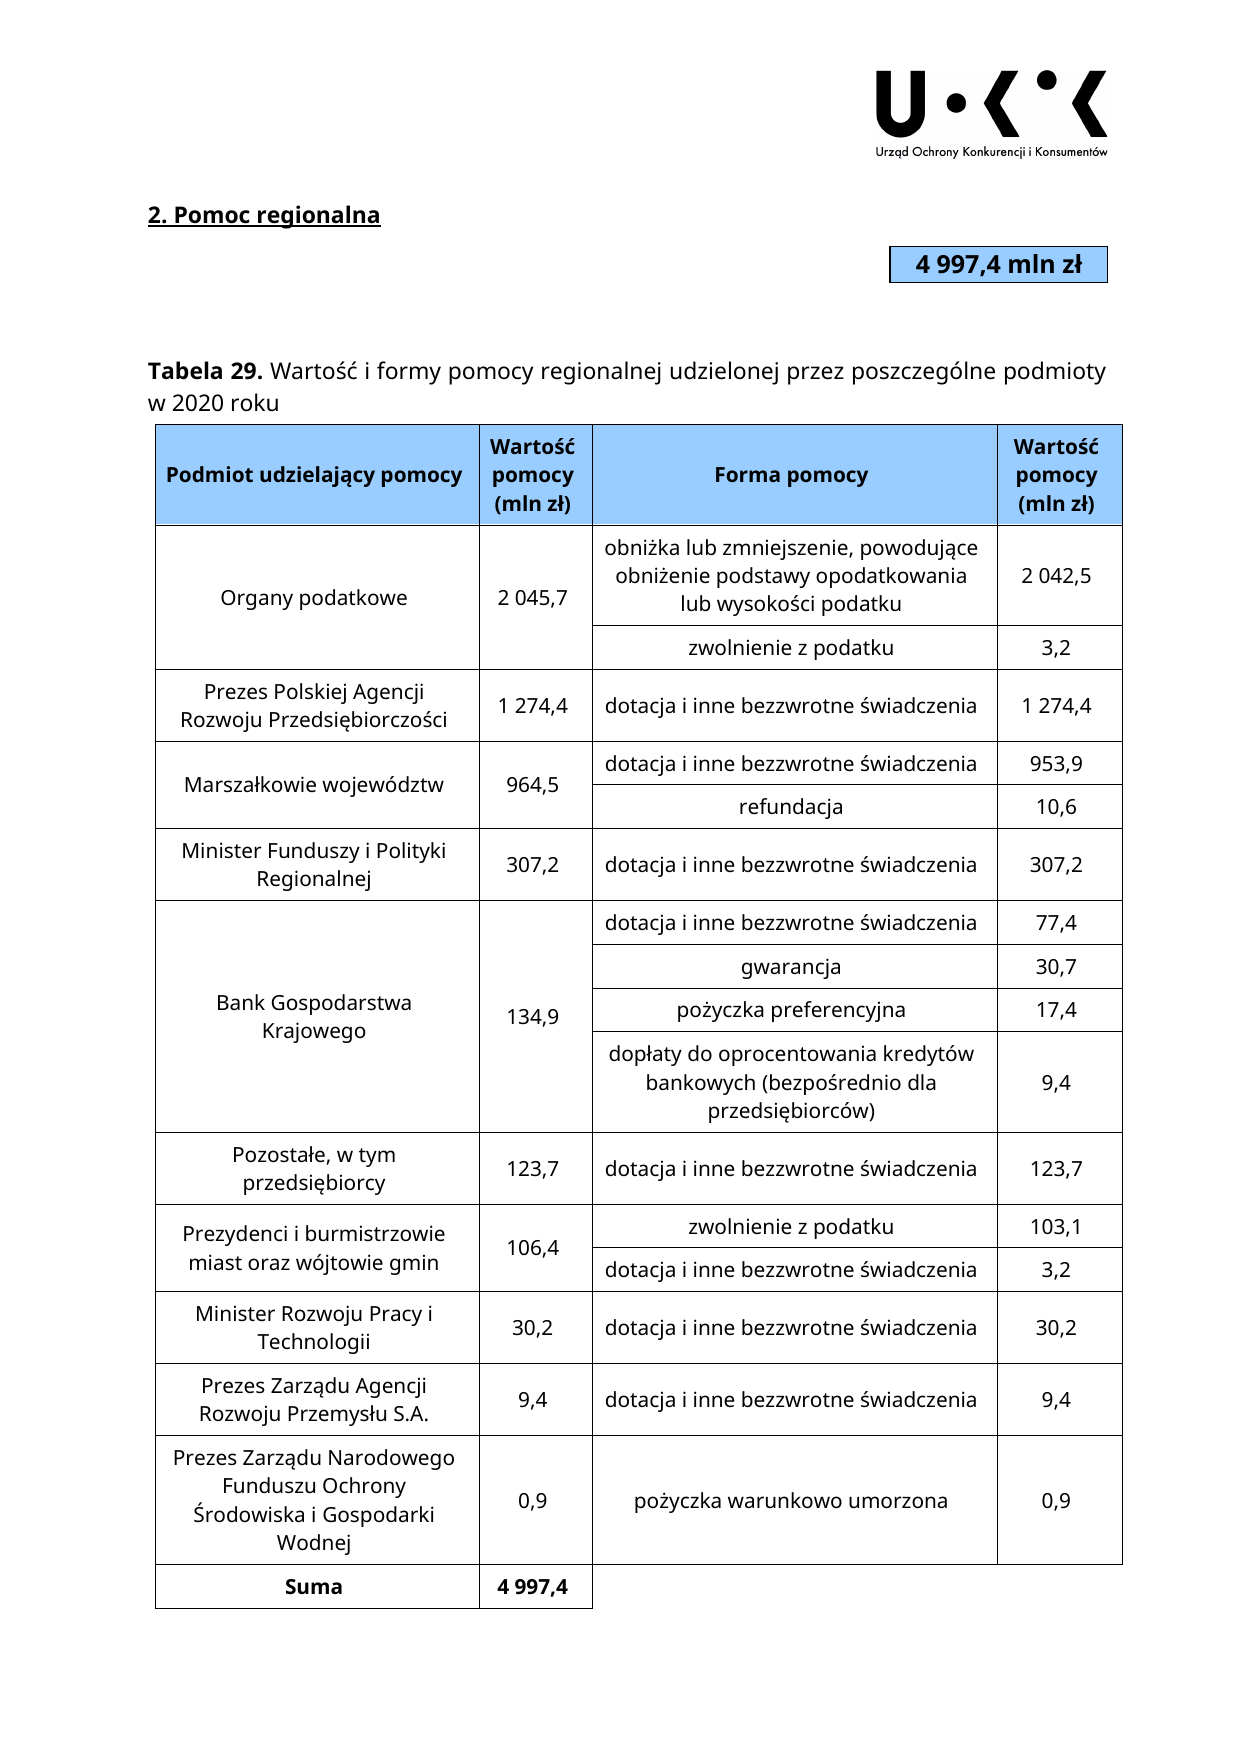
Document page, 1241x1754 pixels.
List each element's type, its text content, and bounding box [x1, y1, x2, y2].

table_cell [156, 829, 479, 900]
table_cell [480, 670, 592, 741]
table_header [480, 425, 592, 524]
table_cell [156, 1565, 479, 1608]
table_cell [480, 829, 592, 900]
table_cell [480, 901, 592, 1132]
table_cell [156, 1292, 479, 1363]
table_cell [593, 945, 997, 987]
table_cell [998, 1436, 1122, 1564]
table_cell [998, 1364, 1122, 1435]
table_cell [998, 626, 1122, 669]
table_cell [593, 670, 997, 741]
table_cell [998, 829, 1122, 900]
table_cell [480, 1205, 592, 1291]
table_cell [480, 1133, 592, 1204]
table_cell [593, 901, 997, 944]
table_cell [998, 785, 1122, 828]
text Tabela 29. Wartość i formy pomocy regionalnej udzielonej przez poszczególne podmioty w 2020 roku [148, 355, 1107, 418]
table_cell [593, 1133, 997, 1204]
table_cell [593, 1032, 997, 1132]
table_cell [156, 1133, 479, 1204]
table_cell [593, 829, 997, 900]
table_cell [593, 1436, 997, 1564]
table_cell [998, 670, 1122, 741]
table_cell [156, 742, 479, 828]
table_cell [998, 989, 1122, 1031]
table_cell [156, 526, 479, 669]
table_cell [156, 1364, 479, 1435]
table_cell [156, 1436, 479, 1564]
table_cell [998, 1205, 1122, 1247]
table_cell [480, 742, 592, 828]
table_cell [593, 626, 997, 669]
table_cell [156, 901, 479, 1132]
subtitle 2. Pomoc regionalna [148, 199, 1107, 230]
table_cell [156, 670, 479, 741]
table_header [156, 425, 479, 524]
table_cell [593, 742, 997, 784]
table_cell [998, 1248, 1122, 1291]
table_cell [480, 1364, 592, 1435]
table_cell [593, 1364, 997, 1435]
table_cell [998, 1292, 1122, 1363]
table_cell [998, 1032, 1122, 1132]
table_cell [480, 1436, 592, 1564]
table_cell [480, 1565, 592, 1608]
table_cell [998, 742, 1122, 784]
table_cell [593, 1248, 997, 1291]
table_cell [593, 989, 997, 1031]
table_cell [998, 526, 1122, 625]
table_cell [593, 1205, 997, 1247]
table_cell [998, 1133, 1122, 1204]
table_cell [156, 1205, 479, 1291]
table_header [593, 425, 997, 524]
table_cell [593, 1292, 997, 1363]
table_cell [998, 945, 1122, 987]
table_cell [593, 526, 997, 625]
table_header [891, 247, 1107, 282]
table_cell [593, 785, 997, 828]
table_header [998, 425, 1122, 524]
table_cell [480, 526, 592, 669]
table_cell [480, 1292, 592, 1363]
picture [876, 70, 1108, 159]
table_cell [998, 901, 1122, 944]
